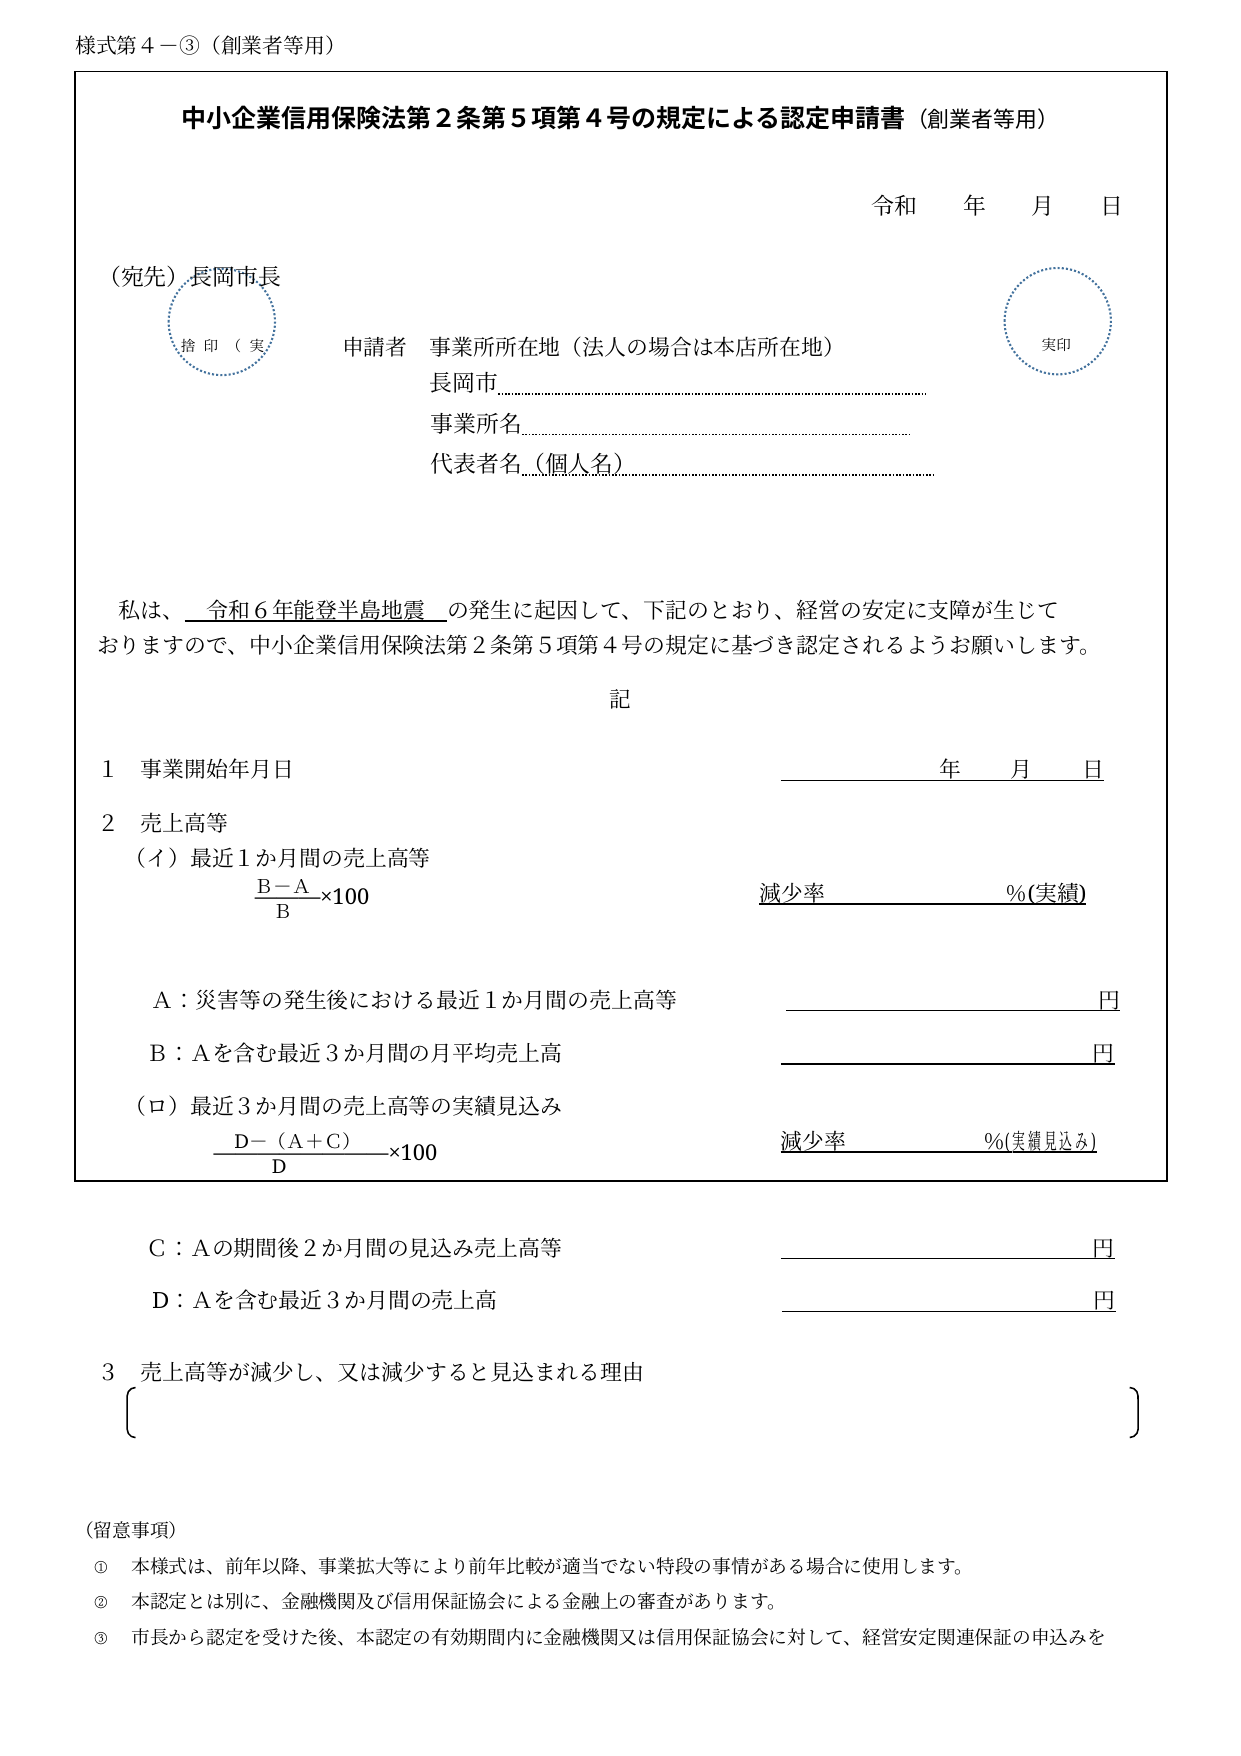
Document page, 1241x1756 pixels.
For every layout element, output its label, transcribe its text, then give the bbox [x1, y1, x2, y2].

text Ａ：災害等の発生後における最近１か月間の売上高等 円 [76, 981, 1165, 1016]
text ３ 売上高等が減少し、又は減少すると見込まれる理由 [75, 1353, 1165, 1388]
text 代表者名（個人名） [76, 445, 1165, 480]
text 令和 年 月 日 [76, 187, 1123, 222]
subtitle 記 [76, 680, 1165, 715]
text （イ）最近１か月間の売上高等 [76, 839, 1165, 874]
list 本認定とは別に、金融機関及び信用保証協会による金融上の審査があります。 [94, 1583, 1165, 1618]
text 減少率 ％(実績見込み) [76, 1122, 1165, 1158]
text 事業所名 [76, 404, 1165, 440]
text 減少率 ％(実績) [76, 874, 1165, 910]
list 本様式は、前年以降、事業拡大等により前年比較が適当でない特段の事情がある場合に使用します。 [94, 1547, 1165, 1583]
text 私は、 令和６年能登半島地震 の発生に起因して、下記のとおり、経営の安定に支障が生じて [76, 591, 1165, 627]
text Ⅾ：Ａを含む最近３か月間の売上高 円 [75, 1282, 1165, 1317]
text Ｃ：Ａの期間後２か月間の見込み売上高等 円 [75, 1229, 1165, 1264]
text （宛先）長岡市長 [76, 258, 1165, 293]
list 市長から認定を受けた後、本認定の有効期間内に金融機関又は信用保証協会に対して、経営安定関連保証の申込みを [94, 1618, 1165, 1654]
text 申請者 事業所所在地（法人の場合は本店所在地） [76, 329, 1165, 364]
text おりますので、中小企業信用保険法第２条第５項第４号の規定に基づき認定されるようお願いします。 [76, 627, 1165, 662]
text （留意事項） [75, 1512, 1165, 1547]
text 中小企業信用保険法第２条第５項第４号の規定による認定申請書（創業者等用） [76, 81, 1165, 152]
text １ 事業開始年月日 年 月 日 [76, 751, 1165, 786]
text ２ 売上高等 [76, 804, 1165, 839]
text 長岡市 [76, 364, 1165, 399]
text Ｂ：Ａを含む最近３か月間の月平均売上高 円 [76, 1034, 1165, 1069]
text （ロ）最近３か月間の売上高等の実績見込み [76, 1087, 1165, 1122]
